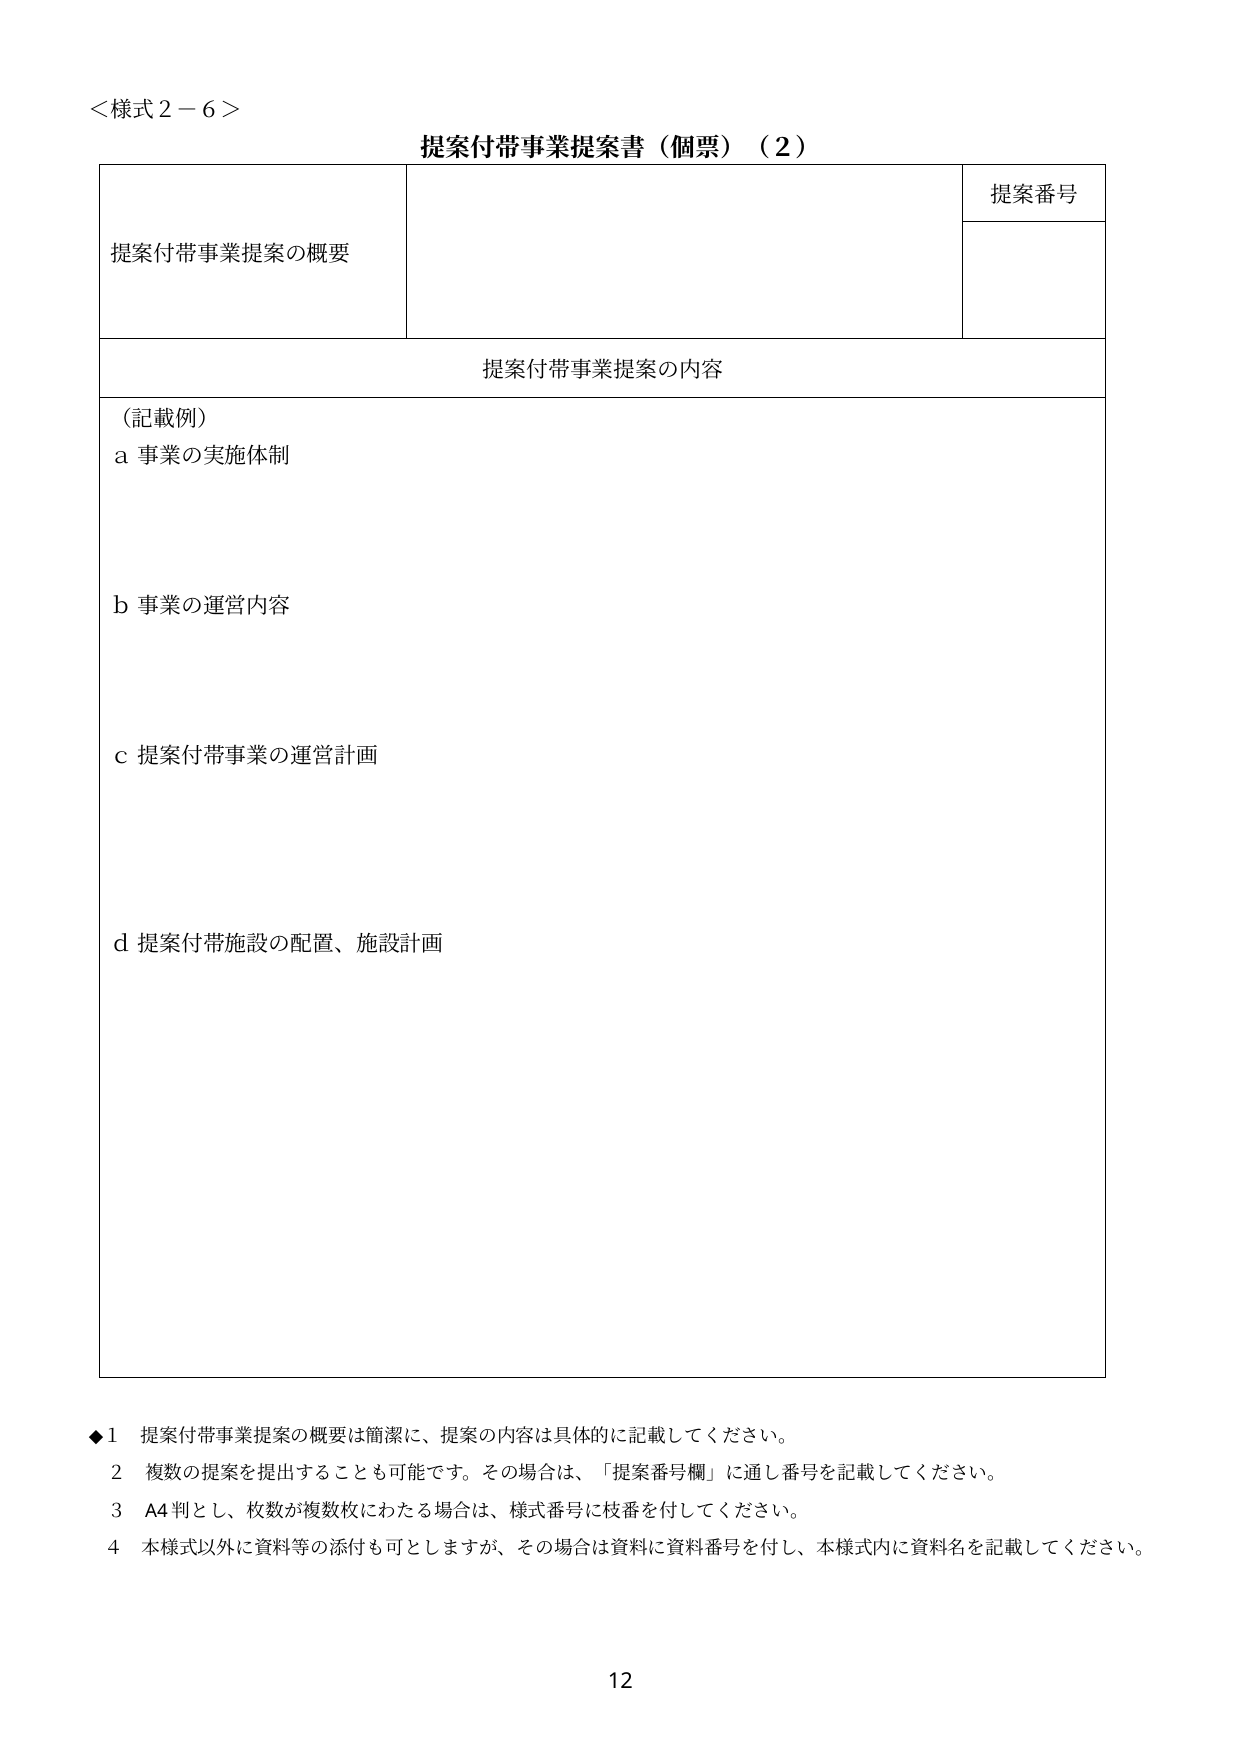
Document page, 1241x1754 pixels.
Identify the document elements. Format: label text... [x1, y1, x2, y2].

text ３ A4判とし、枚数が複数枚にわたる場合は、様式番号に枝番を付してください。 [89, 1490, 1152, 1528]
table_cell （記載例） ａ 事業の実施体制 ｂ 事業の運営内容 ｃ 提案付帯事業の運営計画 ｄ 提案付帯施設の配置、施設計画 [100, 398, 1105, 1377]
table_cell 提案付帯事業提案の内容 [100, 339, 1105, 397]
text ２ 複数の提案を提出することも可能です。その場合は、「提案番号欄」に通し番号を記載してください。 [89, 1453, 1152, 1490]
table_header [407, 165, 962, 338]
table_header 提案付帯事業提案の概要 [100, 165, 406, 338]
text ４ 本様式以外に資料等の添付も可としますが、その場合は資料に資料番号を付し、本様式内に資料名を記載してください。 [104, 1528, 1152, 1565]
text 提案付帯事業提案書（個票）（２） [89, 127, 1152, 164]
text ◆１ 提案付帯事業提案の概要は簡潔に、提案の内容は具体的に記載してください。 [89, 1415, 1152, 1453]
table_cell [963, 222, 1105, 338]
table_header 提案番号 [963, 165, 1105, 221]
text ＜様式２－６＞ [89, 89, 1152, 127]
